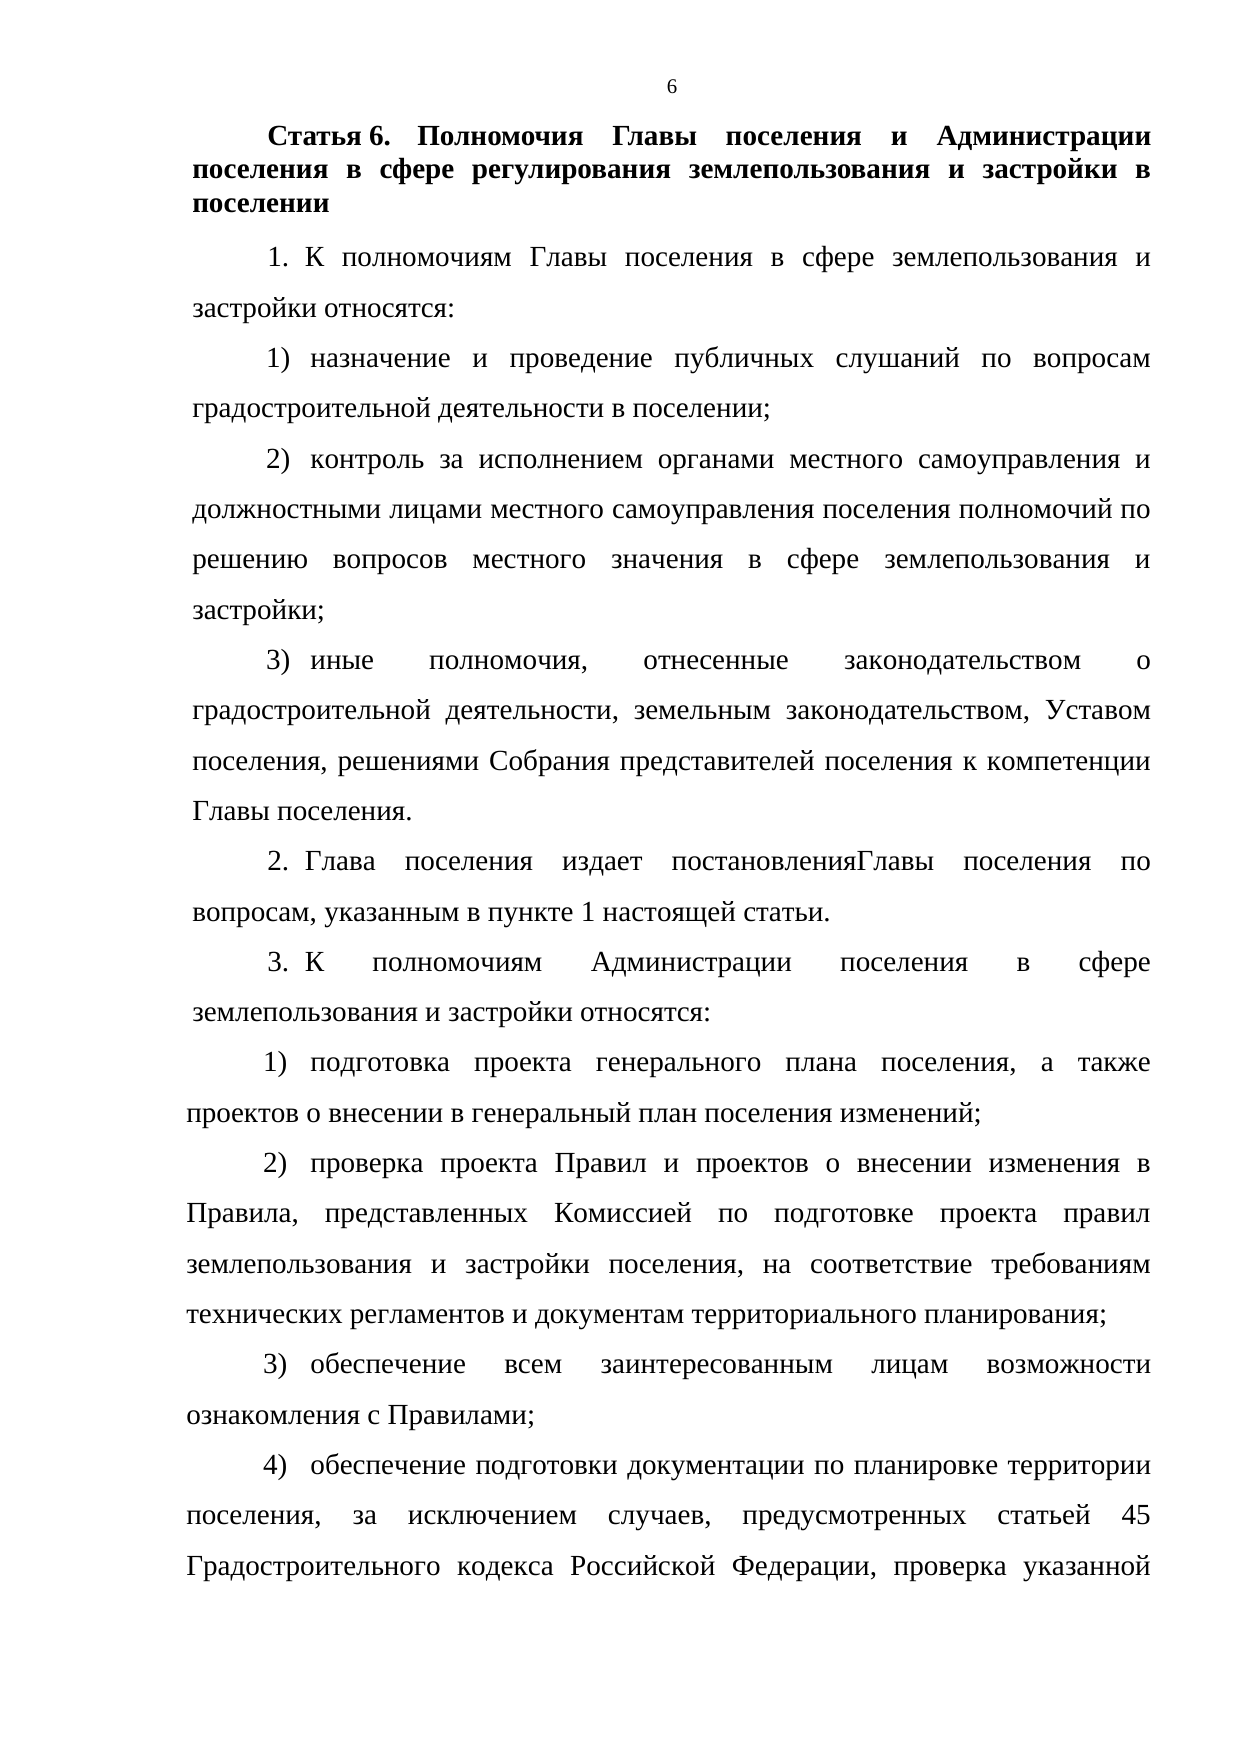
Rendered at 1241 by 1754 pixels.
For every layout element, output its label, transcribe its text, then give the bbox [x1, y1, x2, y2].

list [186, 1447, 1152, 1581]
subtitle Полномочия Главы поселения и Администрации поселения в сфере регулирования землепользования и застройки в поселении [192, 118, 1152, 219]
list назначение и проведение публичных слушаний по вопросам градостроительной деятельности в поселении; [192, 340, 1152, 424]
list обеспечение всем заинтересованным лицам возможности ознакомления с Правилами; [186, 1346, 1152, 1430]
list подготовка проекта генерального плана поселения, а также проектов о внесении в генеральный план поселения изменений; [186, 1044, 1152, 1128]
list иные полномочия, отнесенные законодательством о градостроительной деятельности, земельным законодательством, Уставом поселения, решениями Собрания представителей поселения к компетенции Главы поселения. [192, 642, 1152, 827]
list Глава поселения издает постановленияГлавы поселения по вопросам, указанным в пункте 1 настоящей статьи. [192, 843, 1152, 927]
list К полномочиям Администрации поселения в сфере землепользования и застройки относятся: [192, 944, 1152, 1028]
list К полномочиям Главы поселения в сфере землепользования и застройки относятся: [192, 239, 1152, 323]
list проверка проекта Правил и проектов о внесении изменения в Правила, представленных Комиссией по подготовке проекта правил землепользования и застройки поселения, на соответствие требованиям технических регламентов и документам территориального планирования; [186, 1145, 1152, 1330]
